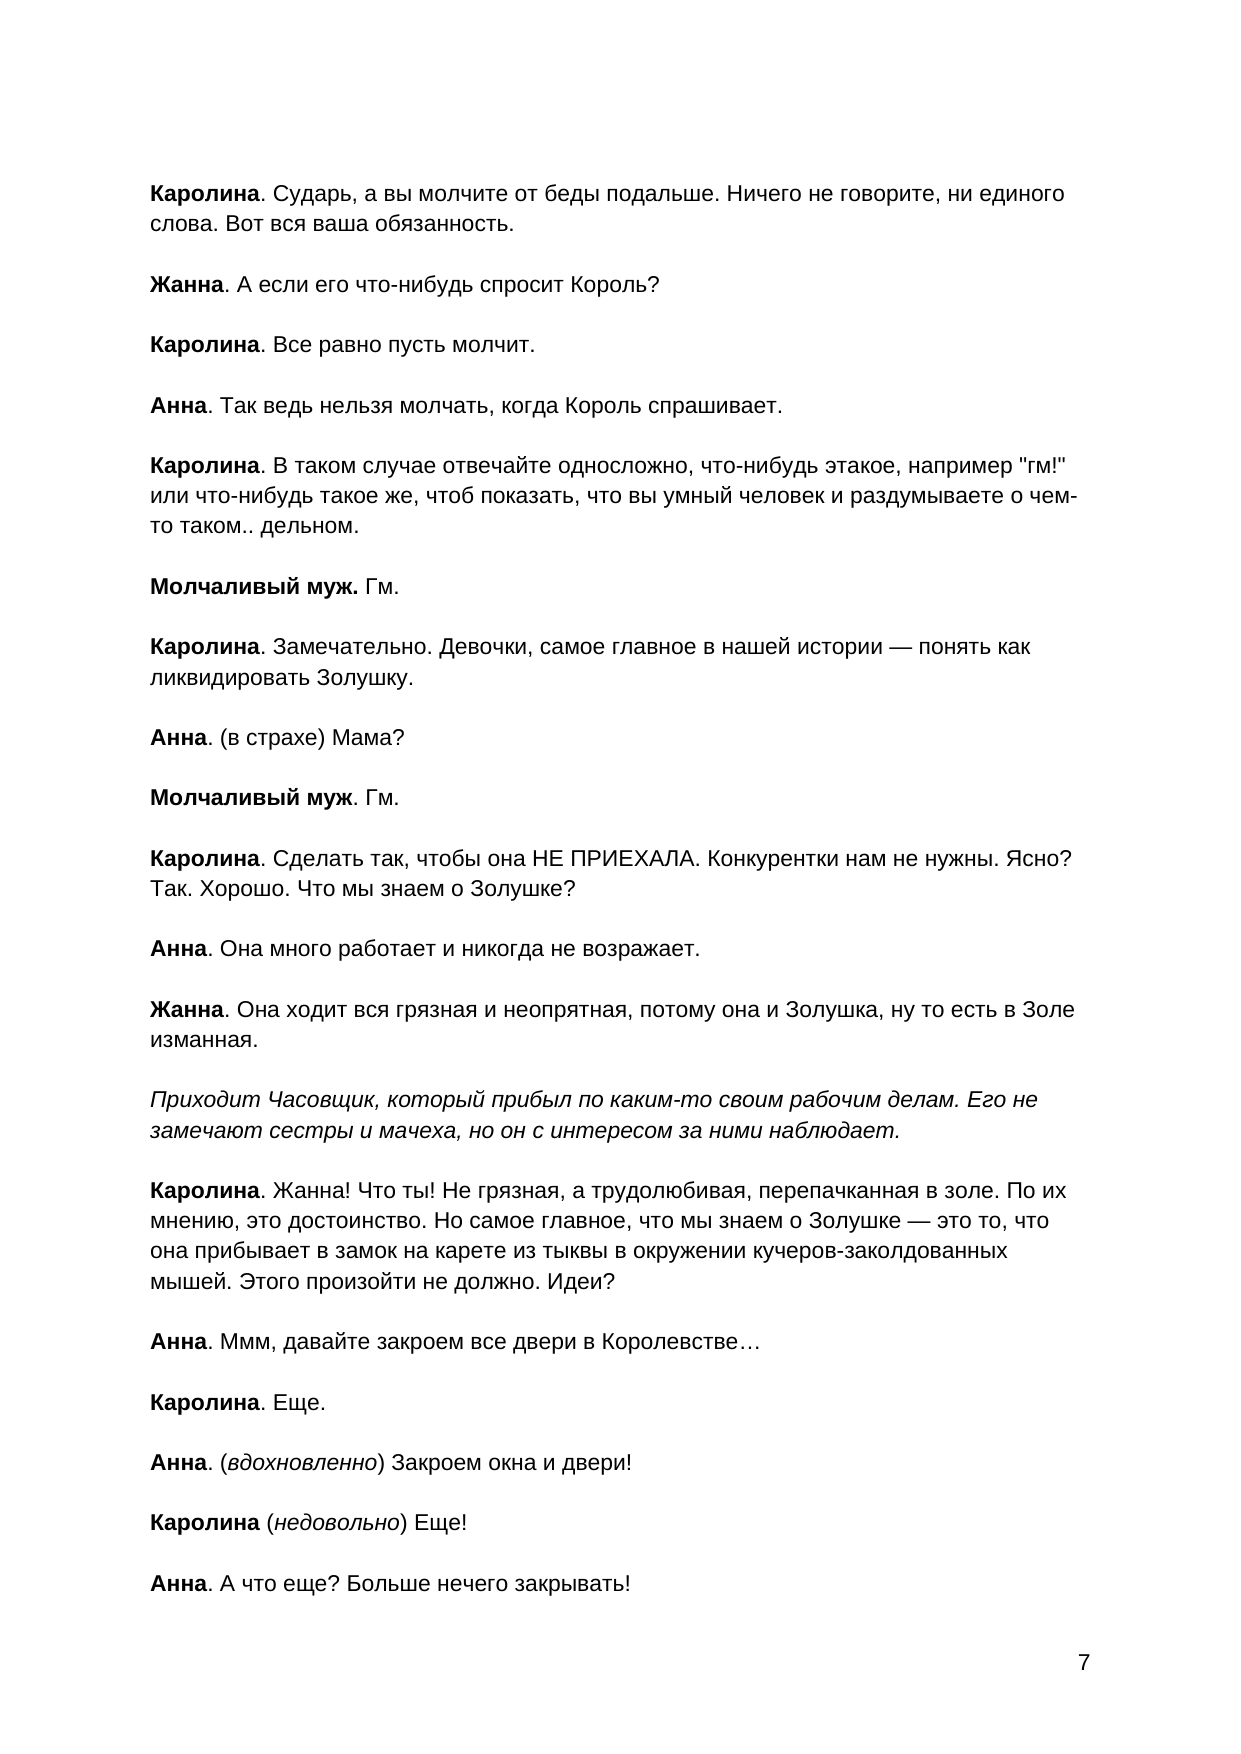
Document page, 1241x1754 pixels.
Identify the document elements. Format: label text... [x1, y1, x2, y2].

text Каролина. Еще. [150, 1388, 1090, 1415]
text Молчаливый муж. Гм. [150, 573, 1090, 599]
text Анна. А что еще? Больше нечего закрывать! [150, 1570, 1090, 1596]
text Каролина. Замечательно. Девочки, самое главное в нашей истории — понять как ликвидировать Золушку. [150, 633, 1090, 690]
text Каролина. Жанна! Что ты! Не грязная, а трудолюбивая, перепачканная в золе. По их мнению, это достоинство. Но самое главное, что мы знаем о Золушке — это то, что она прибывает в замок на карете из тыквы в окружении кучеров-заколдованных мышей. Этого произойти не должно. Идеи? [150, 1177, 1090, 1294]
text Жанна. Она ходит вся грязная и неопрятная, потому она и Золушка, ну то есть в Золе изманная. [150, 996, 1090, 1052]
text Каролина. Все равно пусть молчит. [150, 331, 1090, 358]
text Приходит Часовщик, который прибыл по каким-то своим рабочим делам. Его не замечают сестры и мачеха, но он с интересом за ними наблюдает. [150, 1086, 1090, 1143]
text Каролина. В таком случае отвечайте односложно, что-нибудь этакое, например "гм!" или что-нибудь такое же, чтоб показать, что вы умный человек и раздумываете о чем-то таком.. дельном. [150, 452, 1090, 539]
text Анна. Ммм, давайте закроем все двери в Королевстве… [150, 1328, 1090, 1354]
text Анна. (вдохновленно) Закроем окна и двери! [150, 1449, 1090, 1475]
text Анна. Она много работает и никогда не возражает. [150, 935, 1090, 962]
text Каролина (недовольно) Еще! [150, 1509, 1090, 1536]
text Анна. Так ведь нельзя молчать, когда Король спрашивает. [150, 392, 1090, 418]
text Жанна. А если его что-нибудь спросит Король? [150, 271, 1090, 297]
text Анна. (в страхе) Мама? [150, 724, 1090, 750]
text Каролина. Сделать так, чтобы она НЕ ПРИЕХАЛА. Конкурентки нам не нужны. Ясно? Так. Хорошо. Что мы знаем о Золушке? [150, 845, 1090, 901]
text Каролина. Сударь, а вы молчите от беды подальше. Ничего не говорите, ни единого слова. Вот вся ваша обязанность. [150, 180, 1090, 237]
text Молчаливый муж. Гм. [150, 784, 1090, 811]
